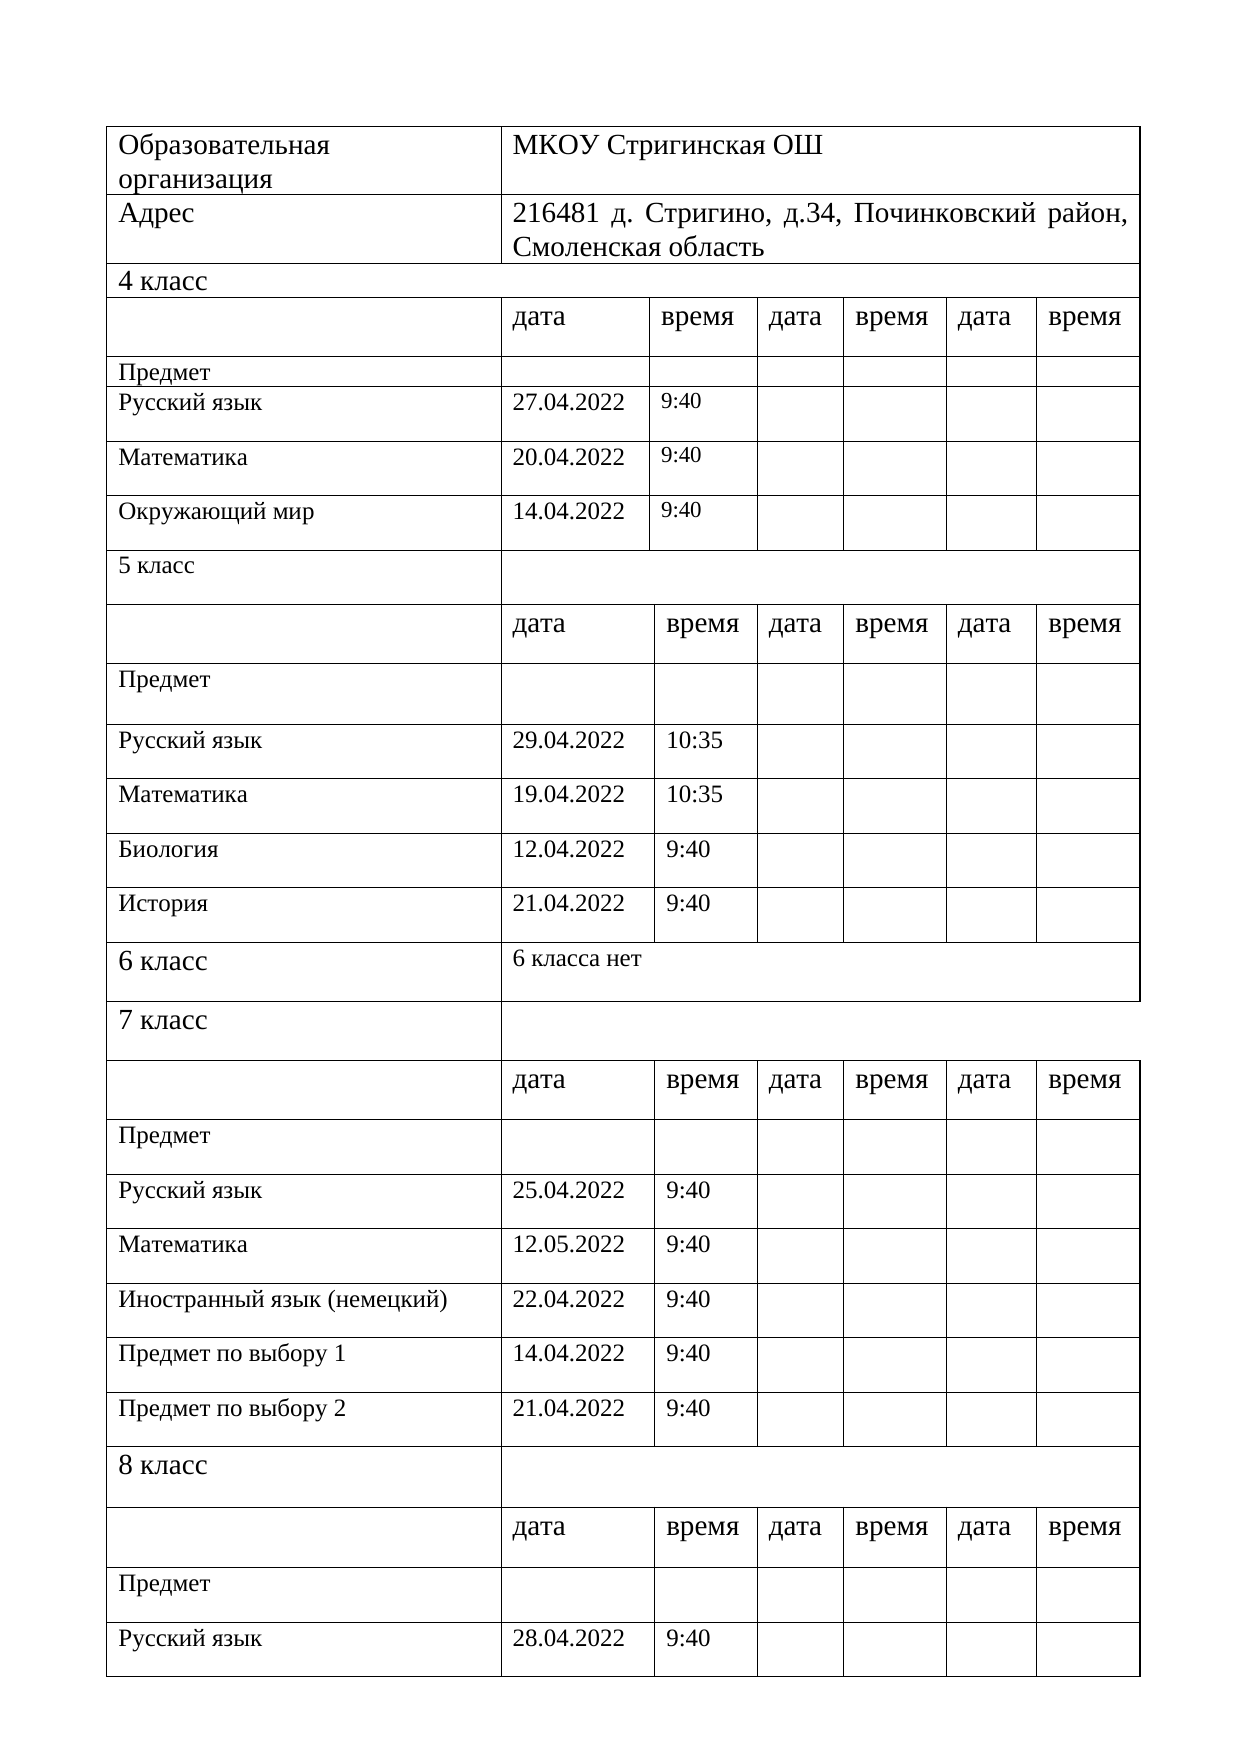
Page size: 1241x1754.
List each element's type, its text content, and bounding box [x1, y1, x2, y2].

table_cell [844, 1338, 946, 1392]
table_cell время [655, 1061, 757, 1119]
table_cell Русский язык [107, 1623, 501, 1676]
table_cell время [844, 298, 946, 356]
table_cell [650, 357, 757, 386]
table_cell [758, 1175, 843, 1228]
table_cell Русский язык [107, 725, 501, 778]
table_cell Математика [107, 779, 501, 833]
table_cell 20.04.2022 [502, 442, 649, 495]
table_cell [502, 1120, 654, 1174]
table_cell Биология [107, 834, 501, 887]
table_cell дата [758, 298, 843, 356]
table_cell 9:40 [655, 888, 757, 942]
table_cell [1037, 888, 1139, 942]
table_cell время [655, 1508, 757, 1567]
table_cell [655, 1568, 757, 1622]
table_cell [1037, 1175, 1139, 1228]
table_cell [947, 1568, 1036, 1622]
table_cell [758, 664, 843, 724]
table_cell время [1037, 1061, 1139, 1119]
table_cell Иностранный язык (немецкий) [107, 1284, 501, 1337]
table_cell [844, 1393, 946, 1446]
table_cell 9:40 [650, 387, 757, 441]
table_cell [844, 496, 946, 549]
table_cell 9:40 [655, 1393, 757, 1446]
table_cell [502, 1568, 654, 1622]
table_cell 19.04.2022 [502, 779, 654, 833]
table_cell История [107, 888, 501, 942]
table_cell [844, 387, 946, 441]
table_cell Русский язык [107, 1175, 501, 1228]
table_cell [947, 1623, 1036, 1676]
table_cell [758, 496, 843, 549]
table_cell [1037, 1623, 1139, 1676]
table_cell [758, 1120, 843, 1174]
table_cell [1037, 387, 1139, 441]
table_cell дата [947, 1061, 1036, 1119]
table_cell время [844, 1508, 946, 1567]
table_cell [844, 1175, 946, 1228]
table_cell время [844, 605, 946, 663]
table_cell [758, 1393, 843, 1446]
table_cell 12.05.2022 [502, 1229, 654, 1283]
table_cell [844, 664, 946, 724]
table_cell [758, 442, 843, 495]
table_cell дата [947, 1508, 1036, 1567]
table_cell [844, 834, 946, 887]
table_cell [844, 1229, 946, 1283]
table_cell 10:35 [655, 779, 757, 833]
table_cell [758, 387, 843, 441]
table_cell 28.04.2022 [502, 1623, 654, 1676]
table_cell дата [758, 1508, 843, 1567]
table_cell [107, 1061, 501, 1119]
table_cell [947, 496, 1036, 549]
table_cell 10:35 [655, 725, 757, 778]
table_cell [947, 888, 1036, 942]
table_cell время [1037, 1508, 1139, 1567]
table_cell [947, 357, 1036, 386]
table_cell 27.04.2022 [502, 387, 649, 441]
table_cell [107, 298, 501, 356]
table_cell 25.04.2022 [502, 1175, 654, 1228]
table_cell Предмет [107, 1120, 501, 1174]
table_cell [758, 725, 843, 778]
table_cell [844, 1120, 946, 1174]
table_cell Математика [107, 1229, 501, 1283]
table_cell 22.04.2022 [502, 1284, 654, 1337]
table_cell [758, 888, 843, 942]
table_cell [947, 1284, 1036, 1337]
table_cell Русский язык [107, 387, 501, 441]
table_cell [1037, 1568, 1139, 1622]
table_cell [502, 1447, 1139, 1507]
table_cell [844, 442, 946, 495]
table_cell [655, 664, 757, 724]
table_cell 7 класс [107, 1002, 501, 1060]
table_cell 6 класса нет [502, 943, 1139, 1001]
table_cell время [844, 1061, 946, 1119]
table_cell 6 класс [107, 943, 501, 1001]
table_cell 9:40 [655, 1175, 757, 1228]
table_cell 216481 д. Стригино, д.34, Починковский район, Смоленская область [502, 195, 1139, 262]
table_cell 5 класс [107, 551, 501, 604]
table_cell [947, 664, 1036, 724]
table_cell время [1037, 605, 1139, 663]
table_cell [844, 1568, 946, 1622]
table_cell [758, 779, 843, 833]
table_cell 9:40 [655, 1284, 757, 1337]
table_cell [844, 888, 946, 942]
table_cell [502, 357, 649, 386]
table_cell 12.04.2022 [502, 834, 654, 887]
table_cell [1037, 1229, 1139, 1283]
table_cell [844, 779, 946, 833]
table_cell 9:40 [655, 1623, 757, 1676]
table_cell дата [502, 605, 654, 663]
table_cell дата [502, 298, 649, 356]
table_cell 29.04.2022 [502, 725, 654, 778]
table_cell [758, 1568, 843, 1622]
table_cell Предмет по выбору 2 [107, 1393, 501, 1446]
table_cell [1037, 1120, 1139, 1174]
table_cell 9:40 [655, 1229, 757, 1283]
table_cell [947, 387, 1036, 441]
table_cell [947, 1338, 1036, 1392]
table_header МКОУ Стригинская ОШ [502, 127, 1139, 194]
table_cell 9:40 [655, 834, 757, 887]
table_cell дата [947, 298, 1036, 356]
table_cell [947, 725, 1036, 778]
table_cell 9:40 [655, 1338, 757, 1392]
table_cell [844, 1623, 946, 1676]
table_cell [947, 1175, 1036, 1228]
table_cell [1037, 1284, 1139, 1337]
table_cell [1037, 1393, 1139, 1446]
table_cell [844, 725, 946, 778]
table_cell [947, 1229, 1036, 1283]
table_cell Предмет [107, 357, 501, 386]
table_cell время [655, 605, 757, 663]
table_cell 9:40 [650, 496, 757, 549]
table_cell [1037, 357, 1139, 386]
table_cell 8 класс [107, 1447, 501, 1507]
table_cell [1037, 496, 1139, 549]
table_cell [947, 1393, 1036, 1446]
table_cell [1037, 834, 1139, 887]
table_cell дата [502, 1508, 654, 1567]
table_cell [758, 1338, 843, 1392]
table_cell [107, 605, 501, 663]
table_cell Математика [107, 442, 501, 495]
table_cell [758, 1623, 843, 1676]
table_cell [1037, 442, 1139, 495]
table_cell [947, 442, 1036, 495]
table_cell Адрес [107, 195, 501, 262]
table_cell [1037, 664, 1139, 724]
table_cell дата [758, 1061, 843, 1119]
table_cell [502, 664, 654, 724]
table_cell дата [758, 605, 843, 663]
table_cell [1037, 779, 1139, 833]
table_cell [107, 1508, 501, 1567]
table_cell [844, 357, 946, 386]
table_cell [758, 1284, 843, 1337]
table_cell [758, 1229, 843, 1283]
table_cell [844, 1284, 946, 1337]
table_cell Предмет [107, 664, 501, 724]
table_cell время [650, 298, 757, 356]
table_cell 14.04.2022 [502, 1338, 654, 1392]
table_cell время [1037, 298, 1139, 356]
table_cell дата [947, 605, 1036, 663]
table_cell [758, 834, 843, 887]
table_cell Окружающий мир [107, 496, 501, 549]
table_cell [947, 1120, 1036, 1174]
table_cell [502, 551, 1139, 604]
table_cell 21.04.2022 [502, 888, 654, 942]
table_cell 14.04.2022 [502, 496, 649, 549]
table_cell Предмет [107, 1568, 501, 1622]
table_cell Предмет по выбору 1 [107, 1338, 501, 1392]
table_cell [758, 357, 843, 386]
table_cell [1037, 725, 1139, 778]
table_cell [1037, 1338, 1139, 1392]
table_cell [655, 1120, 757, 1174]
table_cell дата [502, 1061, 654, 1119]
table_cell 9:40 [650, 442, 757, 495]
table_cell 4 класс [107, 264, 1139, 297]
table_header Образовательная организация [107, 127, 501, 194]
table_cell [947, 779, 1036, 833]
table_cell 21.04.2022 [502, 1393, 654, 1446]
table_cell [947, 834, 1036, 887]
